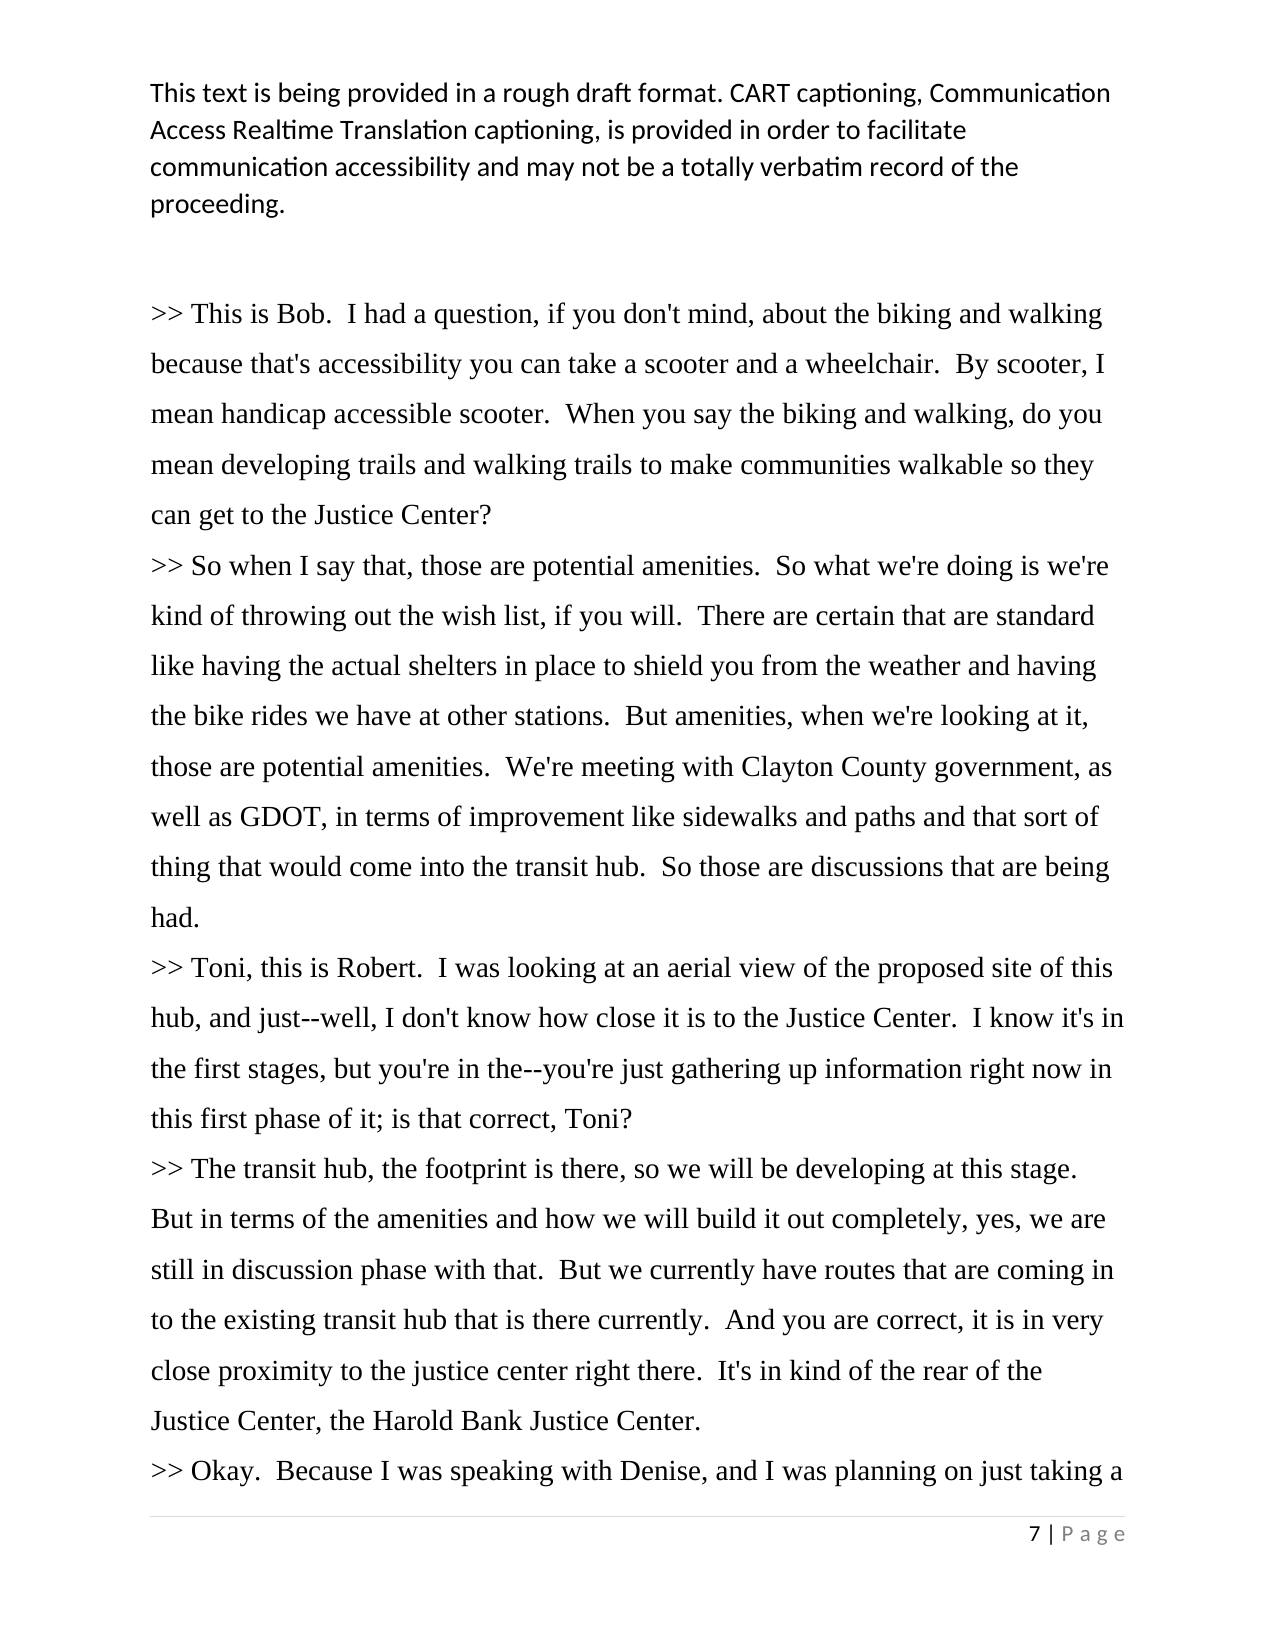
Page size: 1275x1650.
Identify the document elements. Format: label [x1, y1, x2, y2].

text [150, 296, 1125, 1487]
